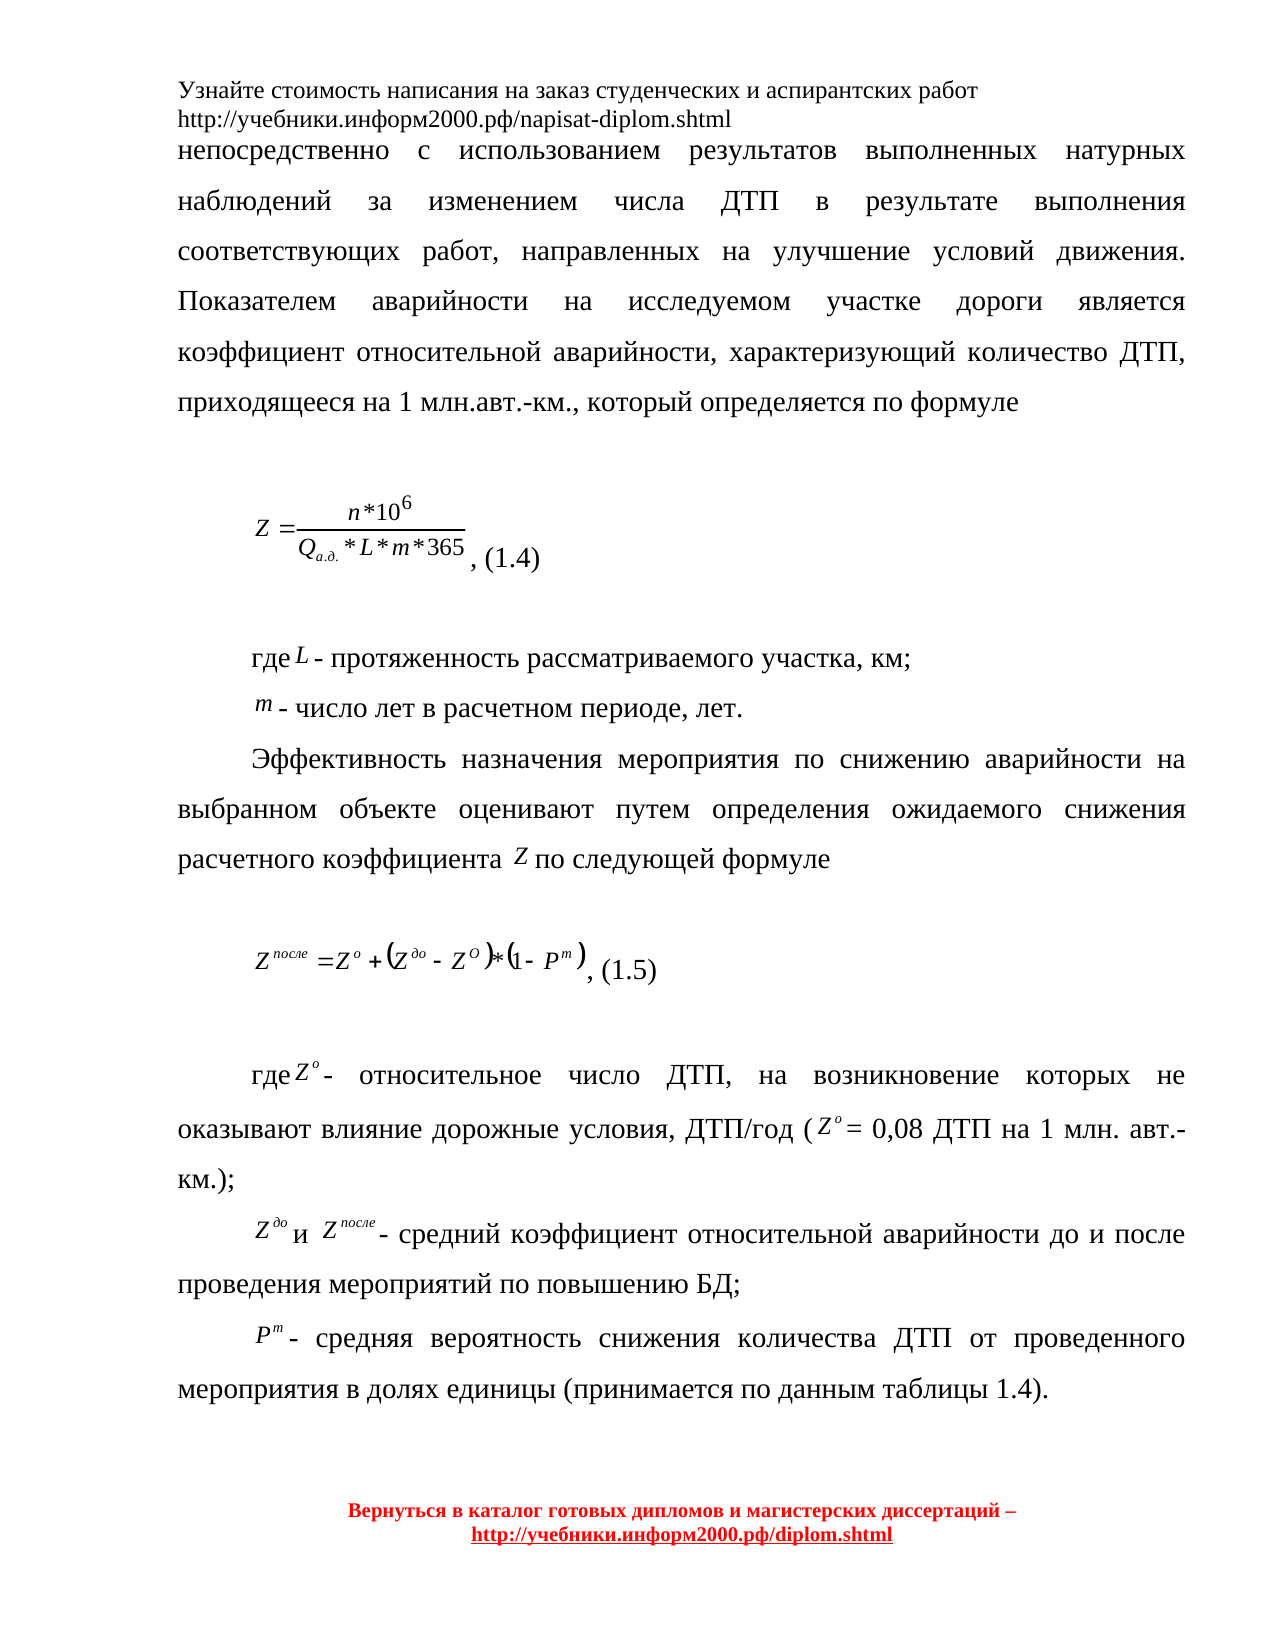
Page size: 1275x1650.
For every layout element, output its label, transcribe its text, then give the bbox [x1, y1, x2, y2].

text и - средний коэффициент относительной аварийности до и после проведения мероприятий по повышению БД; [177, 1212, 1186, 1300]
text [177, 132, 1186, 418]
text - число лет в расчетном периоде, лет. [177, 691, 1186, 724]
text Эффективность назначения мероприятия по снижению аварийности на выбранном объекте оценивают путем определения ожидаемого снижения расчетного коэффициента по следующей формуле [177, 741, 1186, 875]
text - средняя вероятность снижения количества ДТП от проведенного мероприятия в долях единицы (принимается по данным таблицы 1.4). [177, 1316, 1186, 1404]
text , (1.4) [177, 485, 1186, 573]
text , (1.5) [177, 942, 1186, 986]
text где- протяженность рассматриваемого участка, км; [177, 640, 1186, 674]
text где- относительное число ДТП, на возникновение которых не оказывают влияние дорожные условия, ДТП/год (= 0,08 ДТП на 1 млн. авт.-км.); [177, 1053, 1186, 1195]
